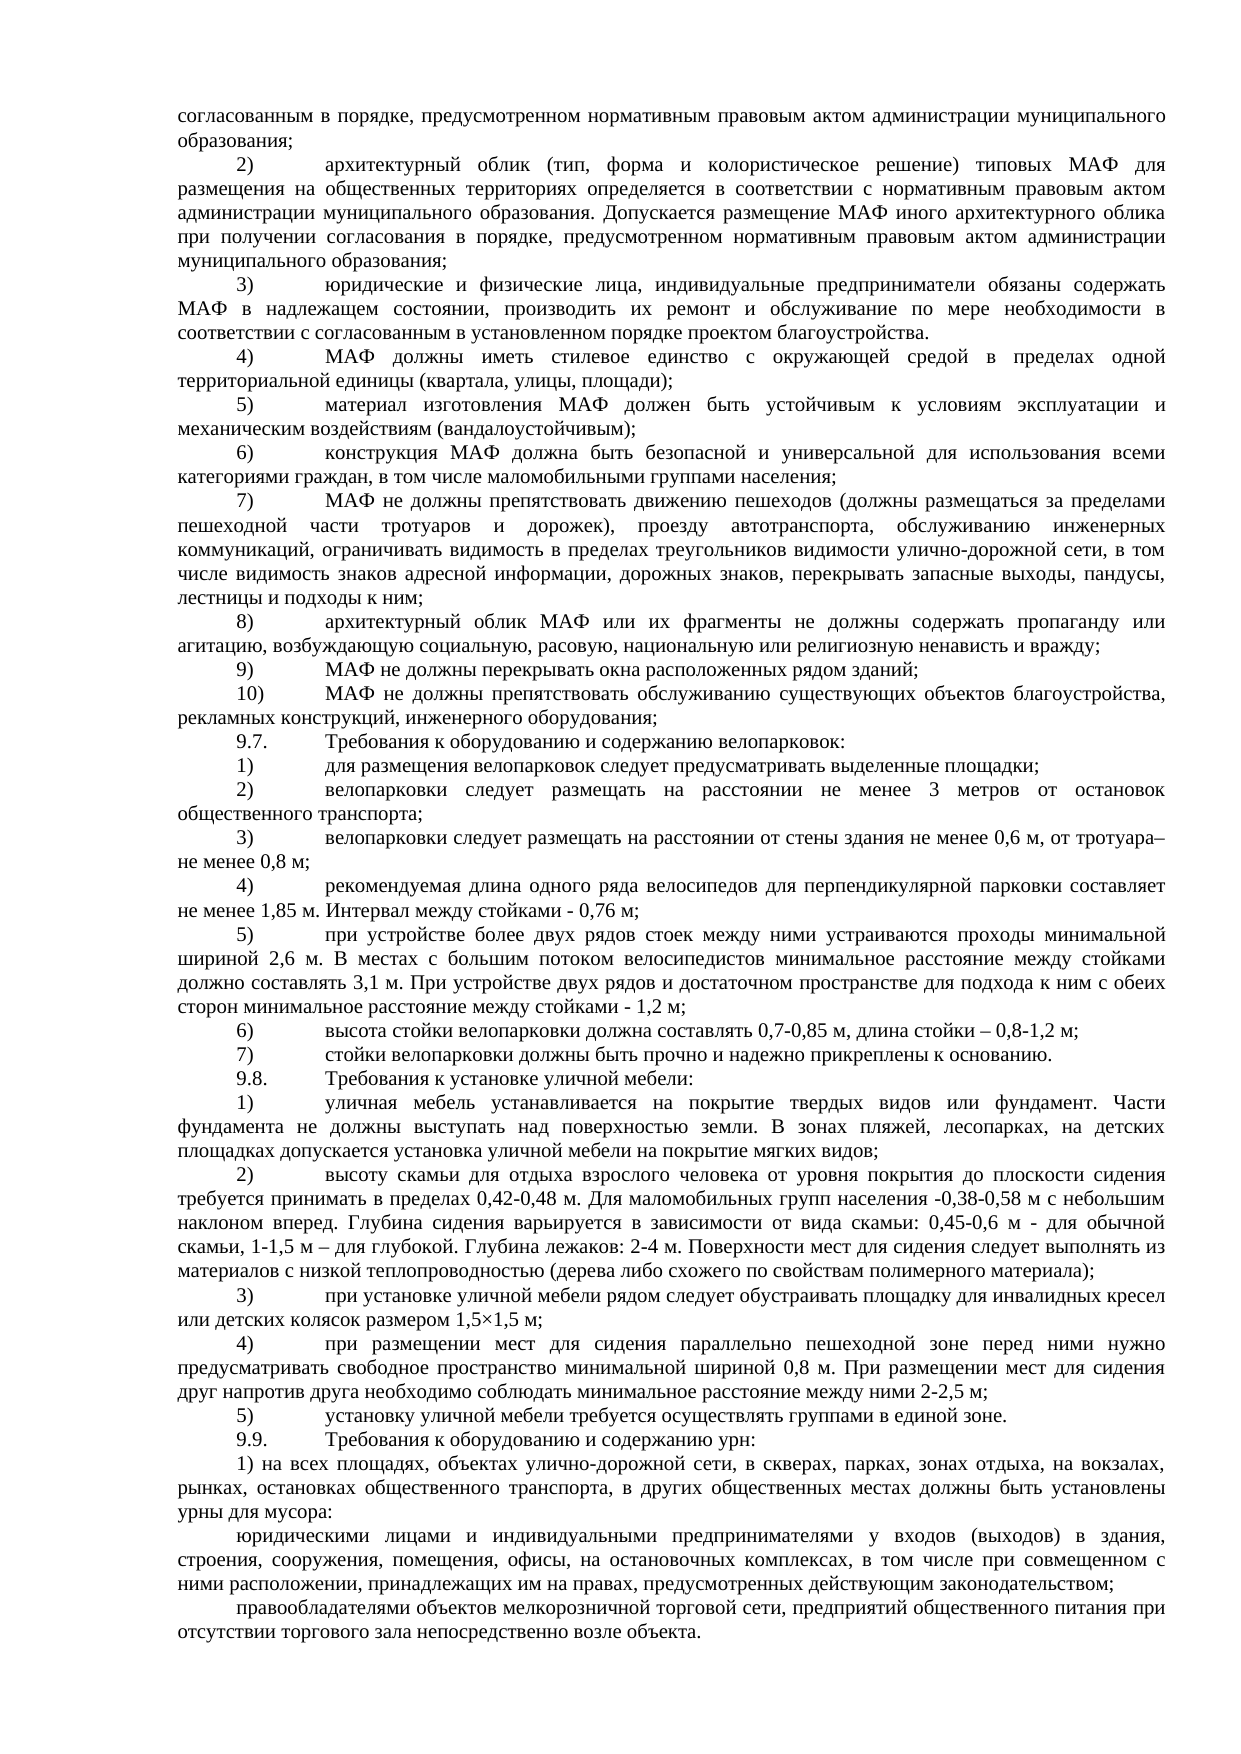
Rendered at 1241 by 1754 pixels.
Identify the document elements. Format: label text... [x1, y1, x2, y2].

list Требования к установке уличной мебели: [177, 1066, 1167, 1090]
text 1) на всех площадях, объектах улично-дорожной сети, в скверах, парках, зонах отдыха, на вокзалах, рынках, остановках общественного транспорта, в других общественных местах должны быть установлены урны для мусора: [177, 1451, 1167, 1523]
list для размещения велопарковок следует предусматривать выделенные площадки; [177, 753, 1167, 777]
list конструкция МАФ должна быть безопасной и универсальной для использования всеми категориями граждан, в том числе маломобильными группами населения; [177, 440, 1167, 488]
list Требования к оборудованию и содержанию велопарковок: [177, 729, 1167, 753]
list при устройстве более двух рядов стоек между ними устраиваются проходы минимальной шириной 2,6 м. В местах с большим потоком велосипедистов минимальное расстояние между стойками должно составлять 3,1 м. При устройстве двух рядов и достаточном пространстве для подхода к ним с обеих сторон минимальное расстояние между стойками - 1,2 м; [177, 922, 1167, 1018]
list высота стойки велопарковки должна составлять 0,7-0,85 м, длина стойки – 0,8-1,2 м; [177, 1018, 1167, 1042]
list юридические и физические лица, индивидуальные предприниматели обязаны содержать МАФ в надлежащем состоянии, производить их ремонт и обслуживание по мере необходимости в соответствии с согласованным в установленном порядке проектом благоустройства. [177, 272, 1167, 344]
list МАФ должны иметь стилевое единство с окружающей средой в пределах одной территориальной единицы (квартала, улицы, площади); [177, 344, 1167, 392]
list МАФ не должны препятствовать движению пешеходов (должны размещаться за пределами пешеходной части тротуаров и дорожек), проезду автотранспорта, обслуживанию инженерных коммуникаций, ограничивать видимость в пределах треугольников видимости улично-дорожной сети, в том числе видимость знаков адресной информации, дорожных знаков, перекрывать запасные выходы, пандусы, лестницы и подходы к ним; [177, 488, 1167, 609]
list архитектурный облик МАФ или их фрагменты не должны содержать пропаганду или агитацию, возбуждающую социальную, расовую, национальную или религиозную ненависть и вражду; [177, 609, 1167, 657]
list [177, 103, 1167, 152]
list МАФ не должны перекрывать окна расположенных рядом зданий; [177, 657, 1167, 681]
list Требования к оборудованию и содержанию урн: [177, 1427, 1167, 1451]
list высоту скамьи для отдыха взрослого человека от уровня покрытия до плоскости сидения требуется принимать в пределах 0,42-0,48 м. Для маломобильных групп населения -0,38-0,58 м с небольшим наклоном вперед. Глубина сидения варьируется в зависимости от вида скамьи: 0,45-0,6 м - для обычной скамьи, 1-1,5 м – для глубокой. Глубина лежаков: 2-4 м. Поверхности мест для сидения следует выполнять из материалов с низкой теплопроводностью (дерева либо схожего по свойствам полимерного материала); [177, 1162, 1167, 1282]
list при установке уличной мебели рядом следует обустраивать площадку для инвалидных кресел или детских колясок размером 1,5×1,5 м; [177, 1282, 1167, 1331]
list архитектурный облик (тип, форма и колористическое решение) типовых МАФ для размещения на общественных территориях определяется в соответствии с нормативным правовым актом администрации муниципального образования. Допускается размещение МАФ иного архитектурного облика при получении согласования в порядке, предусмотренном нормативным правовым актом администрации муниципального образования; [177, 152, 1167, 272]
list установку уличной мебели требуется осуществлять группами в единой зоне. [177, 1403, 1167, 1427]
list уличная мебель устанавливается на покрытие твердых видов или фундамент. Части фундамента не должны выступать над поверхностью земли. В зонах пляжей, лесопарках, на детских площадках допускается установка уличной мебели на покрытие мягких видов; [177, 1090, 1167, 1162]
list велопарковки следует размещать на расстоянии от стены здания не менее 0,6 м, от тротуара–не менее 0,8 м; [177, 825, 1167, 873]
text юридическими лицами и индивидуальными предпринимателями у входов (выходов) в здания, строения, сооружения, помещения, офисы, на остановочных комплексах, в том числе при совмещенном с ними расположении, принадлежащих им на правах, предусмотренных действующим законодательством; [177, 1523, 1167, 1595]
list стойки велопарковки должны быть прочно и надежно прикреплены к основанию. [177, 1042, 1167, 1066]
list при размещении мест для сидения параллельно пешеходной зоне перед ними нужно предусматривать свободное пространство минимальной шириной 0,8 м. При размещении мест для сидения друг напротив друга необходимо соблюдать минимальное расстояние между ними 2-2,5 м; [177, 1331, 1167, 1403]
text правообладателями объектов мелкорозничной торговой сети, предприятий общественного питания при отсутствии торгового зала непосредственно возле объекта. [177, 1595, 1167, 1643]
list материал изготовления МАФ должен быть устойчивым к условиям эксплуатации и механическим воздействиям (вандалоустойчивым); [177, 392, 1167, 440]
list рекомендуемая длина одного ряда велосипедов для перпендикулярной парковки составляет не менее 1,85 м. Интервал между стойками - 0,76 м; [177, 873, 1167, 922]
list МАФ не должны препятствовать обслуживанию существующих объектов благоустройства, рекламных конструкций, инженерного оборудования; [177, 681, 1167, 729]
list велопарковки следует размещать на расстоянии не менее 3 метров от остановок общественного транспорта; [177, 777, 1167, 825]
